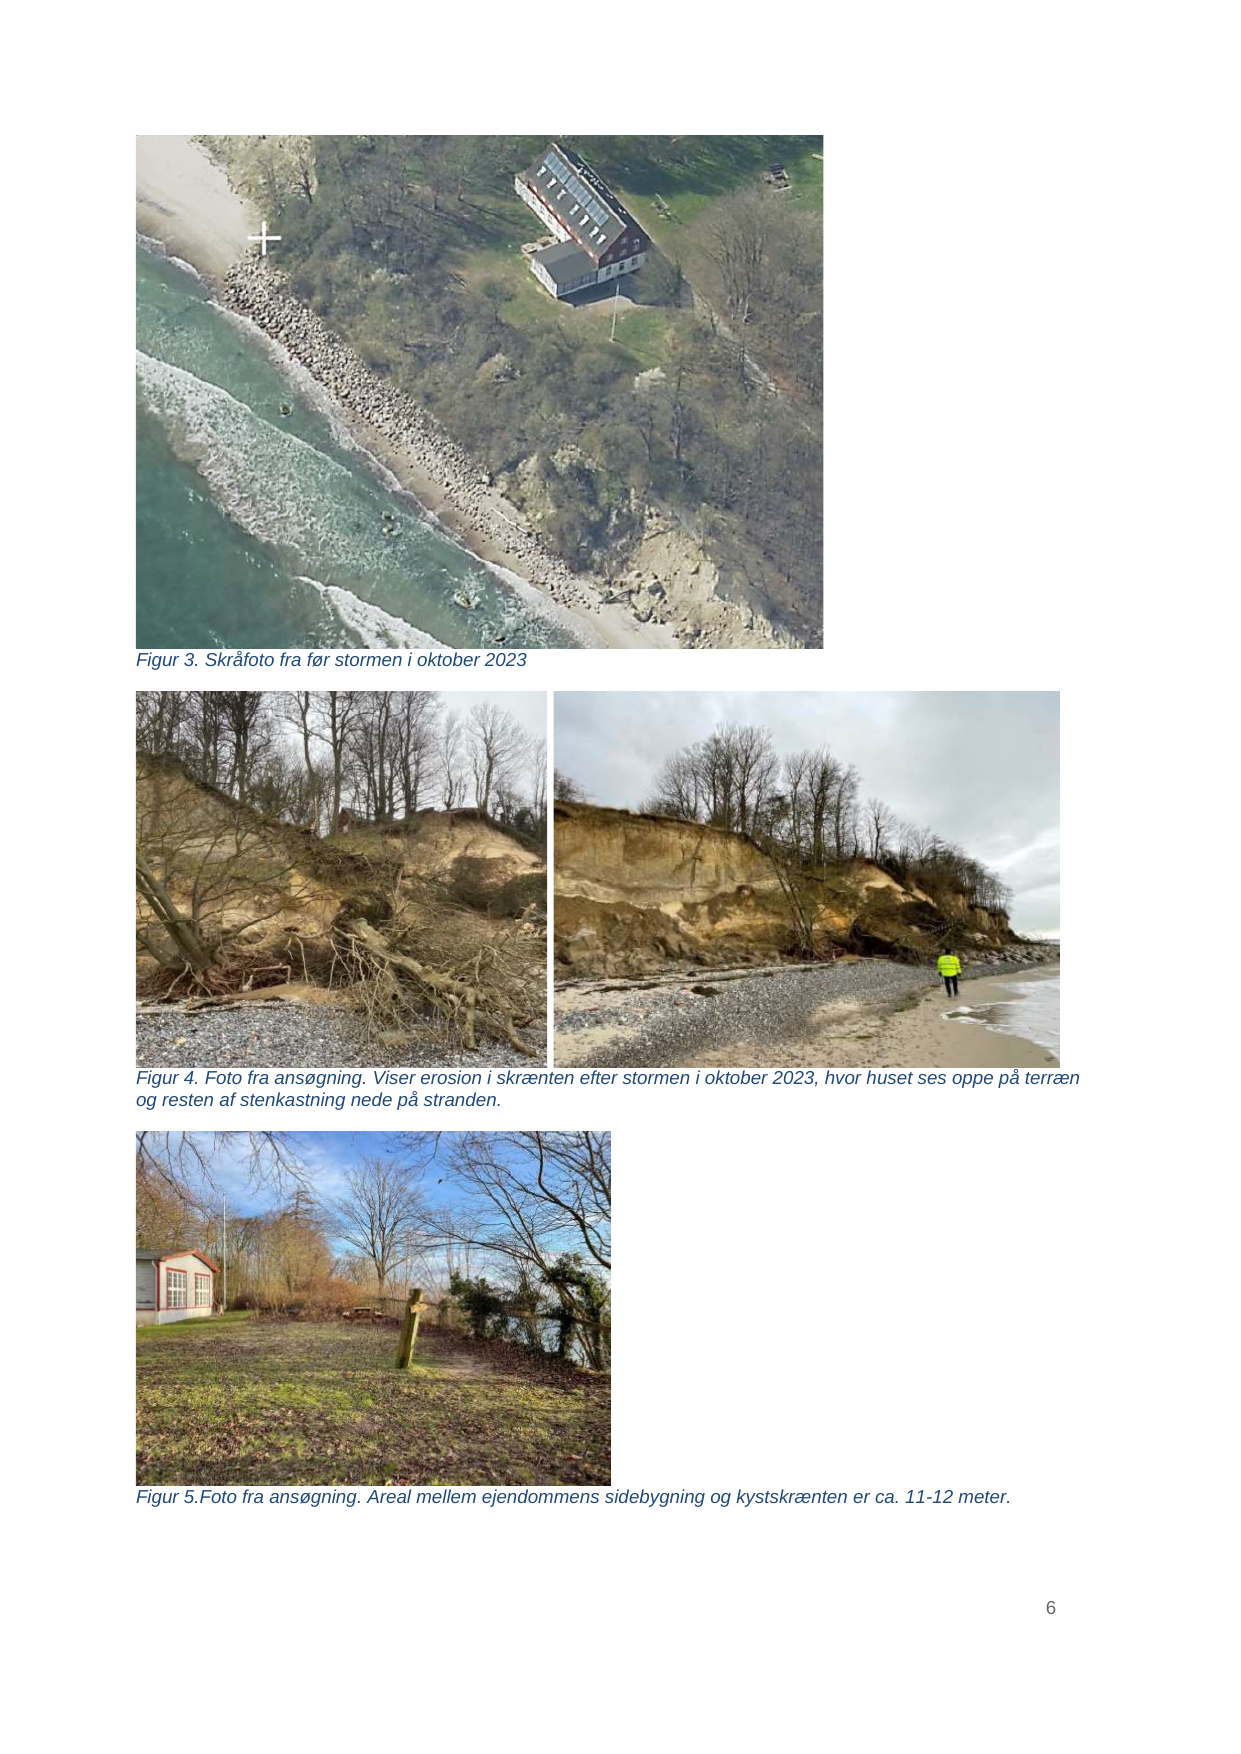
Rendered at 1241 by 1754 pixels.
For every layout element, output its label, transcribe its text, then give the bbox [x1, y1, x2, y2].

picture [135, 1131, 611, 1486]
text Figur 3. Skråfoto fra før stormen i oktober 2023 [136, 648, 1104, 670]
text Figur 5.Foto fra ansøgning. Areal mellem ejendommens sidebygning og kystskrænten er ca. 11-12 meter. [136, 1486, 1104, 1508]
text Figur 4. Foto fra ansøgning. Viser erosion i skrænten efter stormen i oktober 2023, hvor huset ses oppe på terræn og resten af stenkastning nede på stranden. [136, 1067, 1104, 1110]
